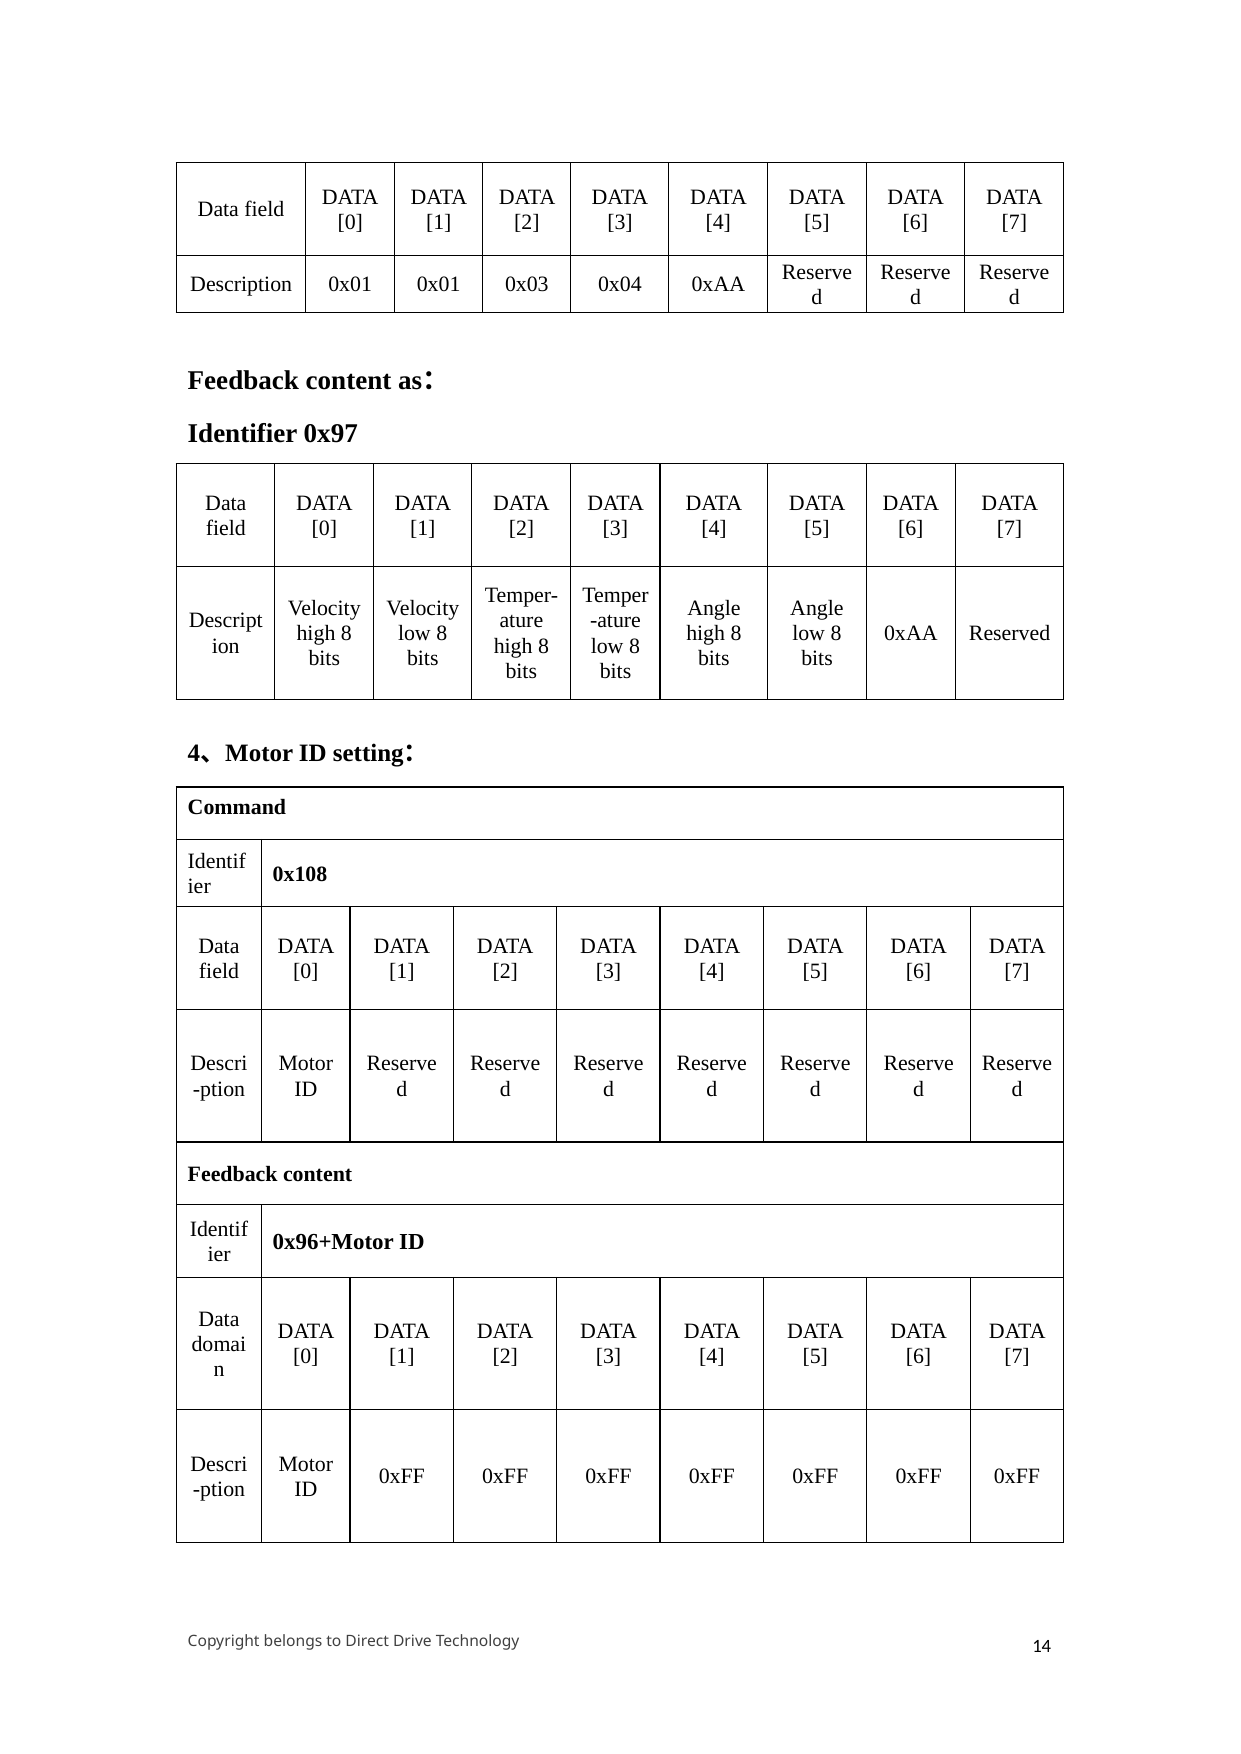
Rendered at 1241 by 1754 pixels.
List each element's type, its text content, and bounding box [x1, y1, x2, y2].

table_cell Reserved [454, 1010, 556, 1141]
table_header DATA [5] [768, 464, 866, 566]
table_cell DATA [6] [867, 1278, 970, 1409]
table_cell DATA [0] [262, 1278, 349, 1409]
table_header DATA [4] [661, 464, 767, 566]
table_header DATA [3] [571, 464, 659, 566]
table_cell DATA [5] [764, 907, 866, 1009]
table_cell Identifier [177, 840, 261, 906]
table_cell Motor ID [262, 1410, 349, 1542]
table_cell 0xFF [867, 1410, 970, 1542]
table_cell 0x01 [395, 256, 482, 312]
table_cell Feedback content [177, 1143, 1063, 1204]
table_header DATA [7] [965, 163, 1063, 255]
table_cell 0xAA [867, 567, 955, 698]
table_cell DATA [0] [262, 907, 349, 1009]
table_header DATA [6] [867, 163, 964, 255]
table_cell DATA [5] [764, 1278, 866, 1409]
text Identifier 0x97 [187, 417, 1053, 448]
table_cell 0xFF [764, 1410, 866, 1542]
table_cell Reserved [351, 1010, 453, 1141]
table_header DATA [1] [395, 163, 482, 255]
table_cell Motor ID [262, 1010, 349, 1141]
table_header DATA [6] [867, 464, 955, 566]
table_cell 0x96+Motor ID [262, 1205, 1063, 1277]
table_cell Description [177, 567, 274, 698]
table_header Command [177, 788, 1063, 839]
table_header DATA [3] [571, 163, 668, 255]
table_cell Velocity high 8 bits [275, 567, 373, 698]
table_header DATA [0] [306, 163, 394, 255]
table_cell Descri-ption [177, 1010, 261, 1141]
table_header DATA [2] [472, 464, 570, 566]
table_cell Temper-ature low 8 bits [571, 567, 659, 698]
table_cell 0xFF [971, 1410, 1063, 1542]
table_header Data field [177, 163, 305, 255]
table_cell Identifier [177, 1205, 261, 1277]
text Feedback content as： [187, 358, 1053, 397]
table_cell 0x01 [306, 256, 394, 312]
table_cell 0xFF [557, 1410, 659, 1542]
table_cell Descri-ption [177, 1410, 261, 1542]
table_cell DATA [2] [454, 907, 556, 1009]
table_header Data field [177, 464, 274, 566]
table_cell 0xFF [351, 1410, 453, 1542]
table_header DATA [5] [768, 163, 866, 255]
table_header DATA [0] [275, 464, 373, 566]
table_cell Velocity low 8 bits [374, 567, 471, 698]
table_cell Angle low 8 bits [768, 567, 866, 698]
table_cell Description [177, 256, 305, 312]
table_header DATA [1] [374, 464, 471, 566]
table_cell Data domain [177, 1278, 261, 1409]
table_cell DATA [1] [351, 1278, 453, 1409]
table_header DATA [2] [483, 163, 570, 255]
text 4、Motor ID setting： [187, 732, 1053, 768]
table_cell DATA [3] [557, 1278, 659, 1409]
table_cell Reserved [557, 1010, 659, 1141]
table_cell DATA [2] [454, 1278, 556, 1409]
table_cell 0xAA [669, 256, 767, 312]
table_cell 0xFF [661, 1410, 763, 1542]
table_cell Reserved [867, 256, 964, 312]
table_cell DATA [3] [557, 907, 659, 1009]
table_cell Reserved [867, 1010, 970, 1141]
table_cell Reserved [965, 256, 1063, 312]
table_cell 0x03 [483, 256, 570, 312]
table_cell Reserved [971, 1010, 1063, 1141]
table_cell DATA [1] [351, 907, 453, 1009]
table_header DATA [4] [669, 163, 767, 255]
table_cell 0x04 [571, 256, 668, 312]
table_cell Reserved [956, 567, 1063, 698]
table_header DATA [7] [956, 464, 1063, 566]
table_cell DATA [4] [661, 1278, 763, 1409]
table_cell DATA [6] [867, 907, 970, 1009]
table_cell 0xFF [454, 1410, 556, 1542]
table_cell 0x108 [262, 840, 1063, 906]
table_cell DATA [4] [661, 907, 763, 1009]
table_cell Temper-ature high 8 bits [472, 567, 570, 698]
table_cell Reserved [661, 1010, 763, 1141]
table_cell DATA [7] [971, 1278, 1063, 1409]
table_cell Reserved [764, 1010, 866, 1141]
table_cell Angle high 8 bits [661, 567, 767, 698]
table_cell DATA [7] [971, 907, 1063, 1009]
table_cell Reserved [768, 256, 866, 312]
table_cell Data field [177, 907, 261, 1009]
